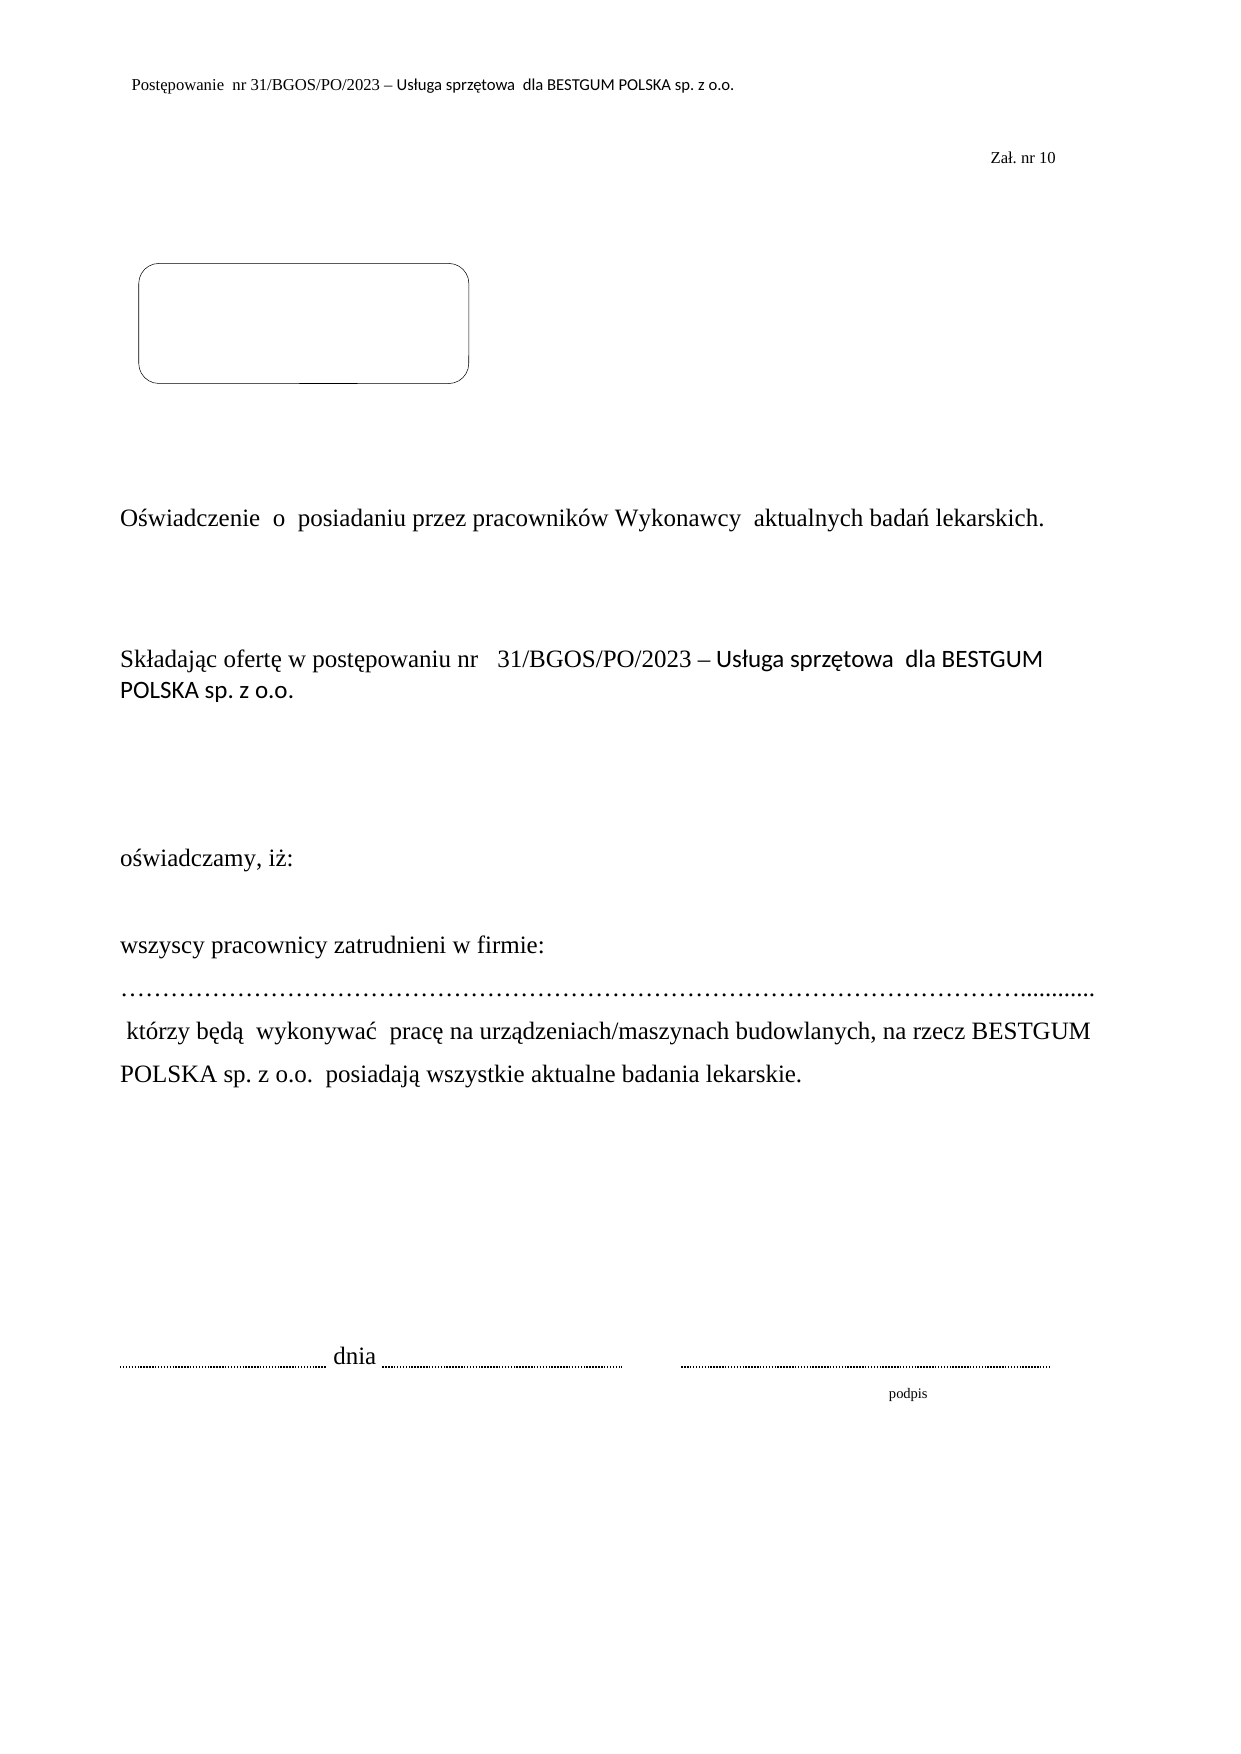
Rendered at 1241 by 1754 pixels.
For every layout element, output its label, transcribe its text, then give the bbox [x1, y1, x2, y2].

text dnia [120, 1341, 1120, 1370]
text wszyscy pracownicy zatrudnieni w firmie: ………………………………………………………………………………………………............ [120, 930, 1120, 1002]
text Składając ofertę w postępowaniu nr 31/BGOS/PO/2023 – Usługa sprzętowa dla BESTGUM POLSKA sp. z o.o. [120, 643, 1120, 704]
text Oświadczenie o posiadaniu przez pracowników Wykonawcy aktualnych badań lekarskich. [120, 507, 1120, 531]
text podpis [696, 1384, 1120, 1413]
text oświadczamy, iż: [120, 843, 1120, 872]
text którzy będą wykonywać pracę na urządzeniach/maszynach budowlanych, na rzecz BESTGUM POLSKA sp. z o.o. posiadają wszystkie aktualne badania lekarskie. [120, 1016, 1120, 1088]
